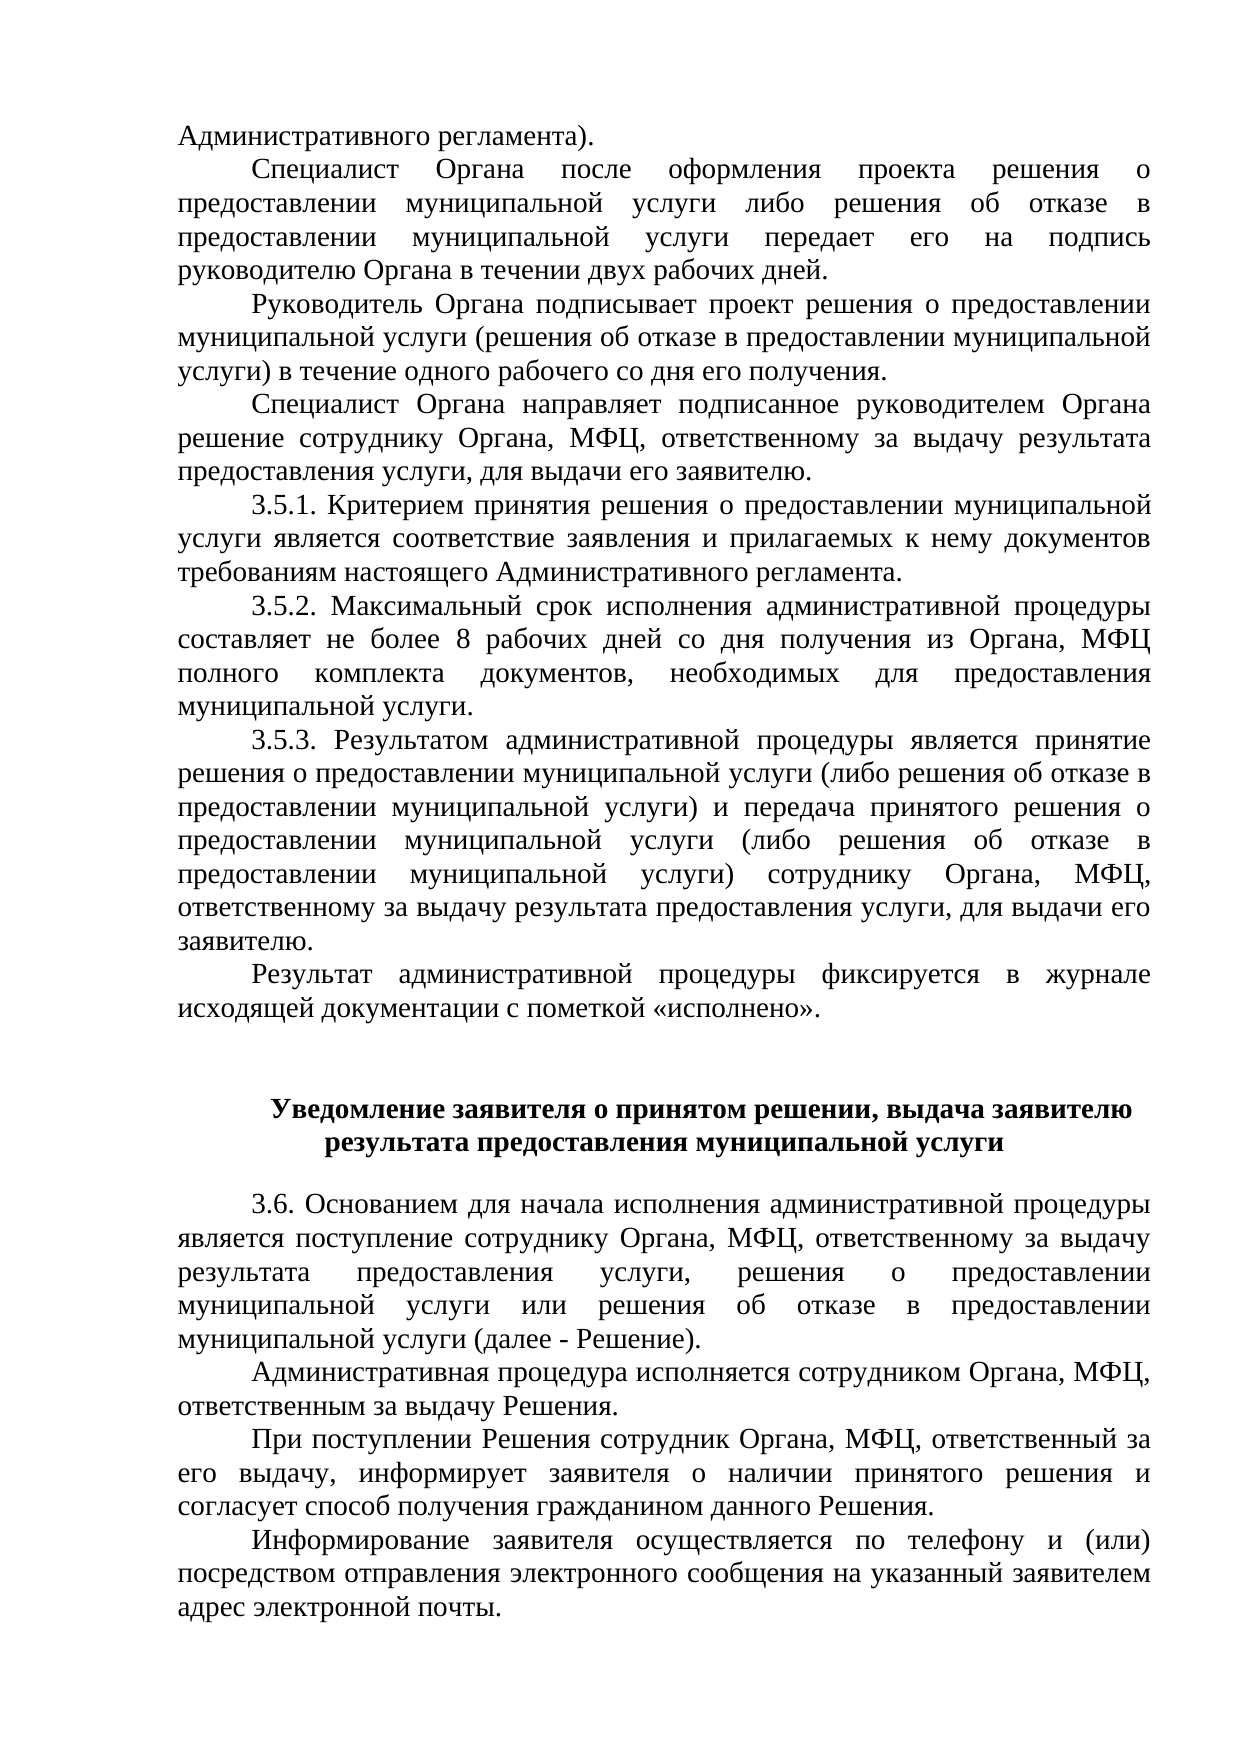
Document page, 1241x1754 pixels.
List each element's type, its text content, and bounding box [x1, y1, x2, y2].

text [177, 118, 1152, 152]
text Уведомление заявителя о принятом решении, выдача заявителю результата предоставления муниципальной услуги [177, 1091, 1152, 1158]
text Специалист Органа после оформления проекта решения о предоставлении муниципальной услуги либо решения об отказе в предоставлении муниципальной услуги передает его на подпись руководителю Органа в течении двух рабочих дней. [177, 152, 1152, 286]
text Специалист Органа направляет подписанное руководителем Органа решение сотруднику Органа, МФЦ, ответственному за выдачу результата предоставления услуги, для выдачи его заявителю. [177, 386, 1152, 487]
text Информирование заявителя осуществляется по телефону и (или) посредством отправления электронного сообщения на указанный заявителем адрес электронной почты. [177, 1522, 1152, 1623]
text Результат административной процедуры фиксируется в журнале исходящей документации с пометкой «исполнено». [177, 957, 1152, 1024]
text При поступлении Решения сотрудник Органа, МФЦ, ответственный за его выдачу, информирует заявителя о наличии принятого решения и согласует способ получения гражданином данного Решения. [177, 1421, 1152, 1522]
text Руководитель Органа подписывает проект решения о предоставлении муниципальной услуги (решения об отказе в предоставлении муниципальной услуги) в течение одного рабочего со дня его получения. [177, 286, 1152, 386]
text 3.6. Основанием для начала исполнения административной процедуры является поступление сотруднику Органа, МФЦ, ответственному за выдачу результата предоставления услуги, решения о предоставлении муниципальной услуги или решения об отказе в предоставлении муниципальной услуги (далее - Решение). [177, 1187, 1152, 1354]
text Административная процедура исполняется сотрудником Органа, МФЦ, ответственным за выдачу Решения. [177, 1354, 1152, 1421]
text 3.5.3. Результатом административной процедуры является принятие решения о предоставлении муниципальной услуги (либо решения об отказе в предоставлении муниципальной услуги) и передача принятого решения о предоставлении муниципальной услуги (либо решения об отказе в предоставлении муниципальной услуги) сотруднику Органа, МФЦ, ответственному за выдачу результата предоставления услуги, для выдачи его заявителю. [177, 722, 1152, 957]
text 3.5.2. Максимальный срок исполнения административной процедуры составляет не более 8 рабочих дней со дня получения из Органа, МФЦ полного комплекта документов, необходимых для предоставления муниципальной услуги. [177, 588, 1152, 722]
text 3.5.1. Критерием принятия решения о предоставлении муниципальной услуги является соответствие заявления и прилагаемых к нему документов требованиям настоящего Административного регламента. [177, 487, 1152, 588]
